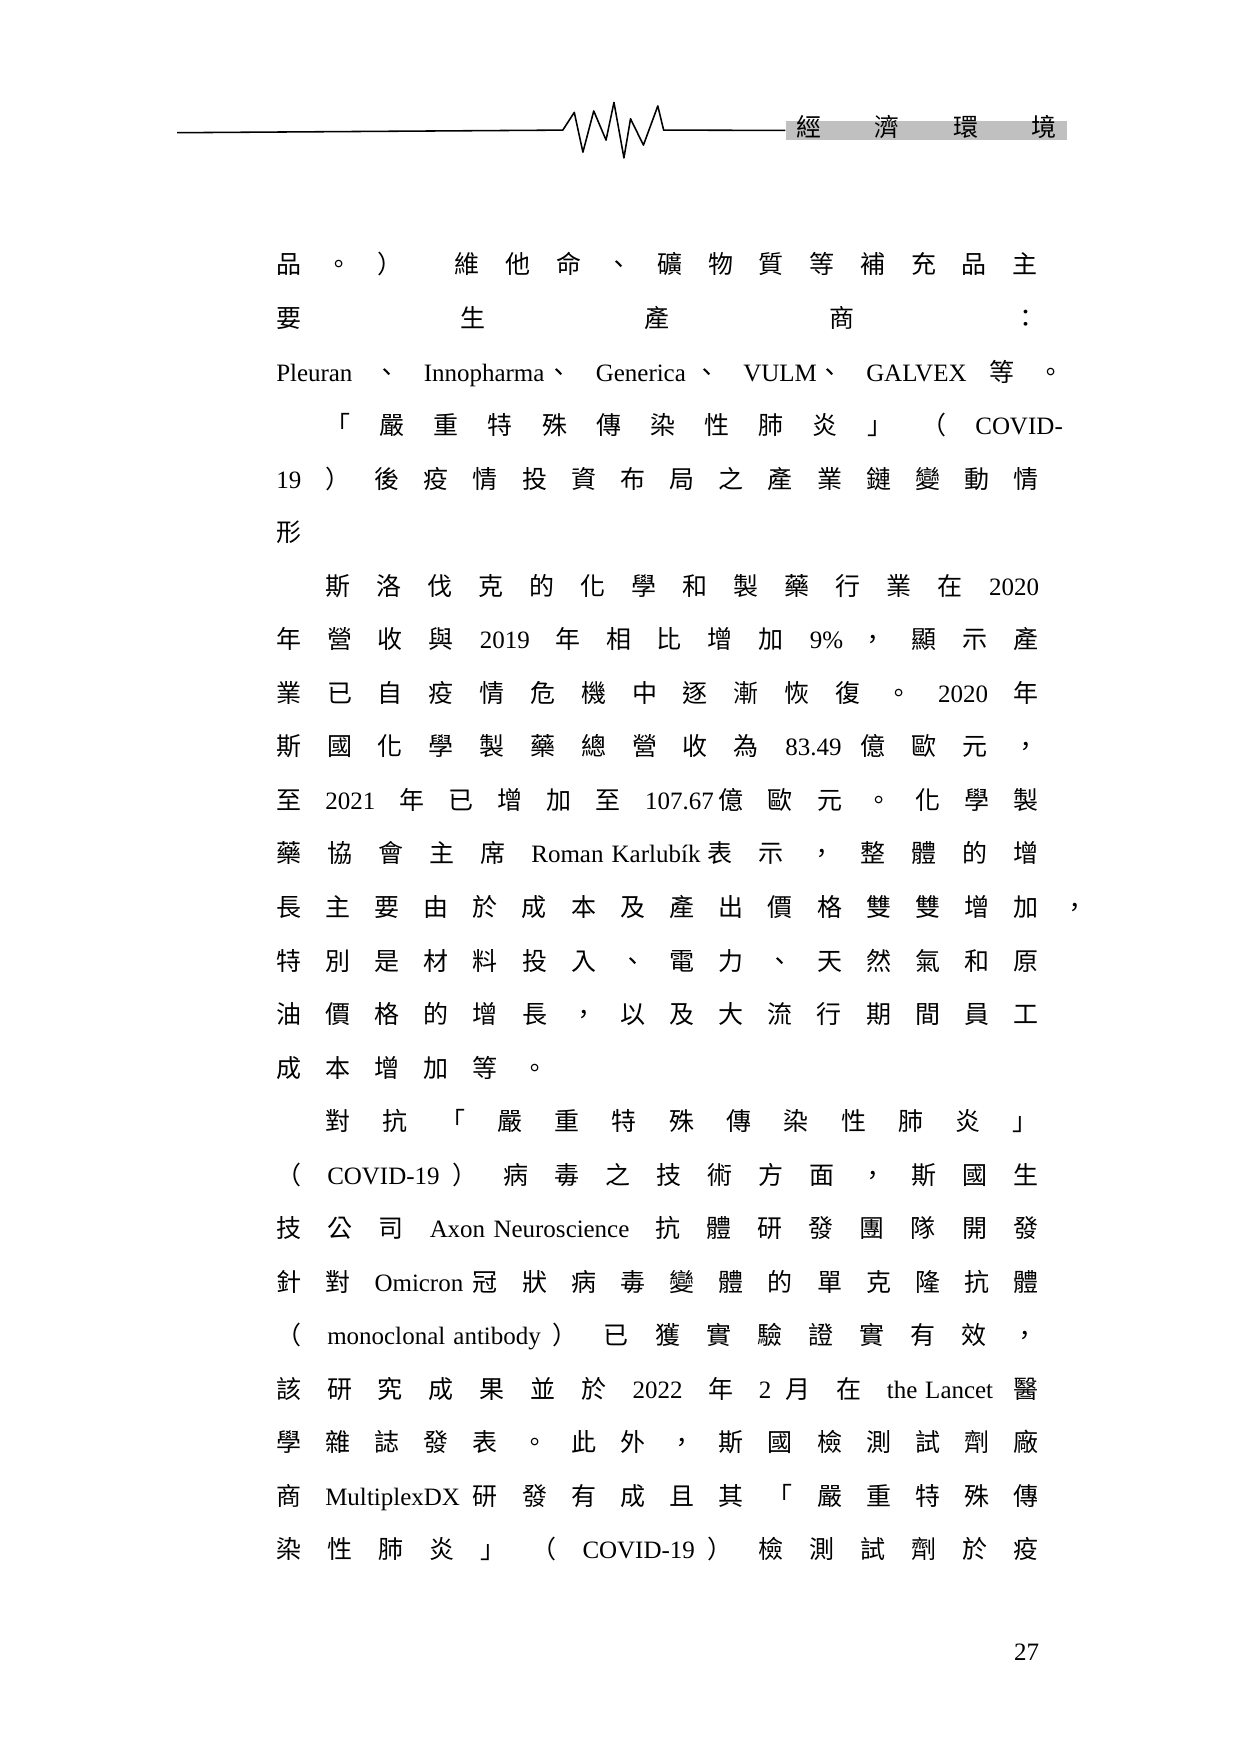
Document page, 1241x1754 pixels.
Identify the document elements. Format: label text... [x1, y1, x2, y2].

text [276, 236, 1063, 397]
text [276, 1093, 1063, 1575]
text 「嚴重特殊傳染性肺炎」（COVID-19）後疫情投資布局之產業鏈變動情形 [276, 397, 1063, 557]
text 斯洛伐克的化學和製藥行業在2020年營收與2019年相比增加9%，顯示產業已自疫情危機中逐漸恢復。2020年斯國化學製藥總營收為83.49億歐元，至2021年已增加至107.67億歐元。化學製藥協會主席Roman Karlubík表示，整體的增長主要由於成本及產出價格雙雙增加，特別是材料投入、電力、天然氣和原油價格的增長，以及大流行期間員工成本增加等。 [276, 557, 1063, 1093]
